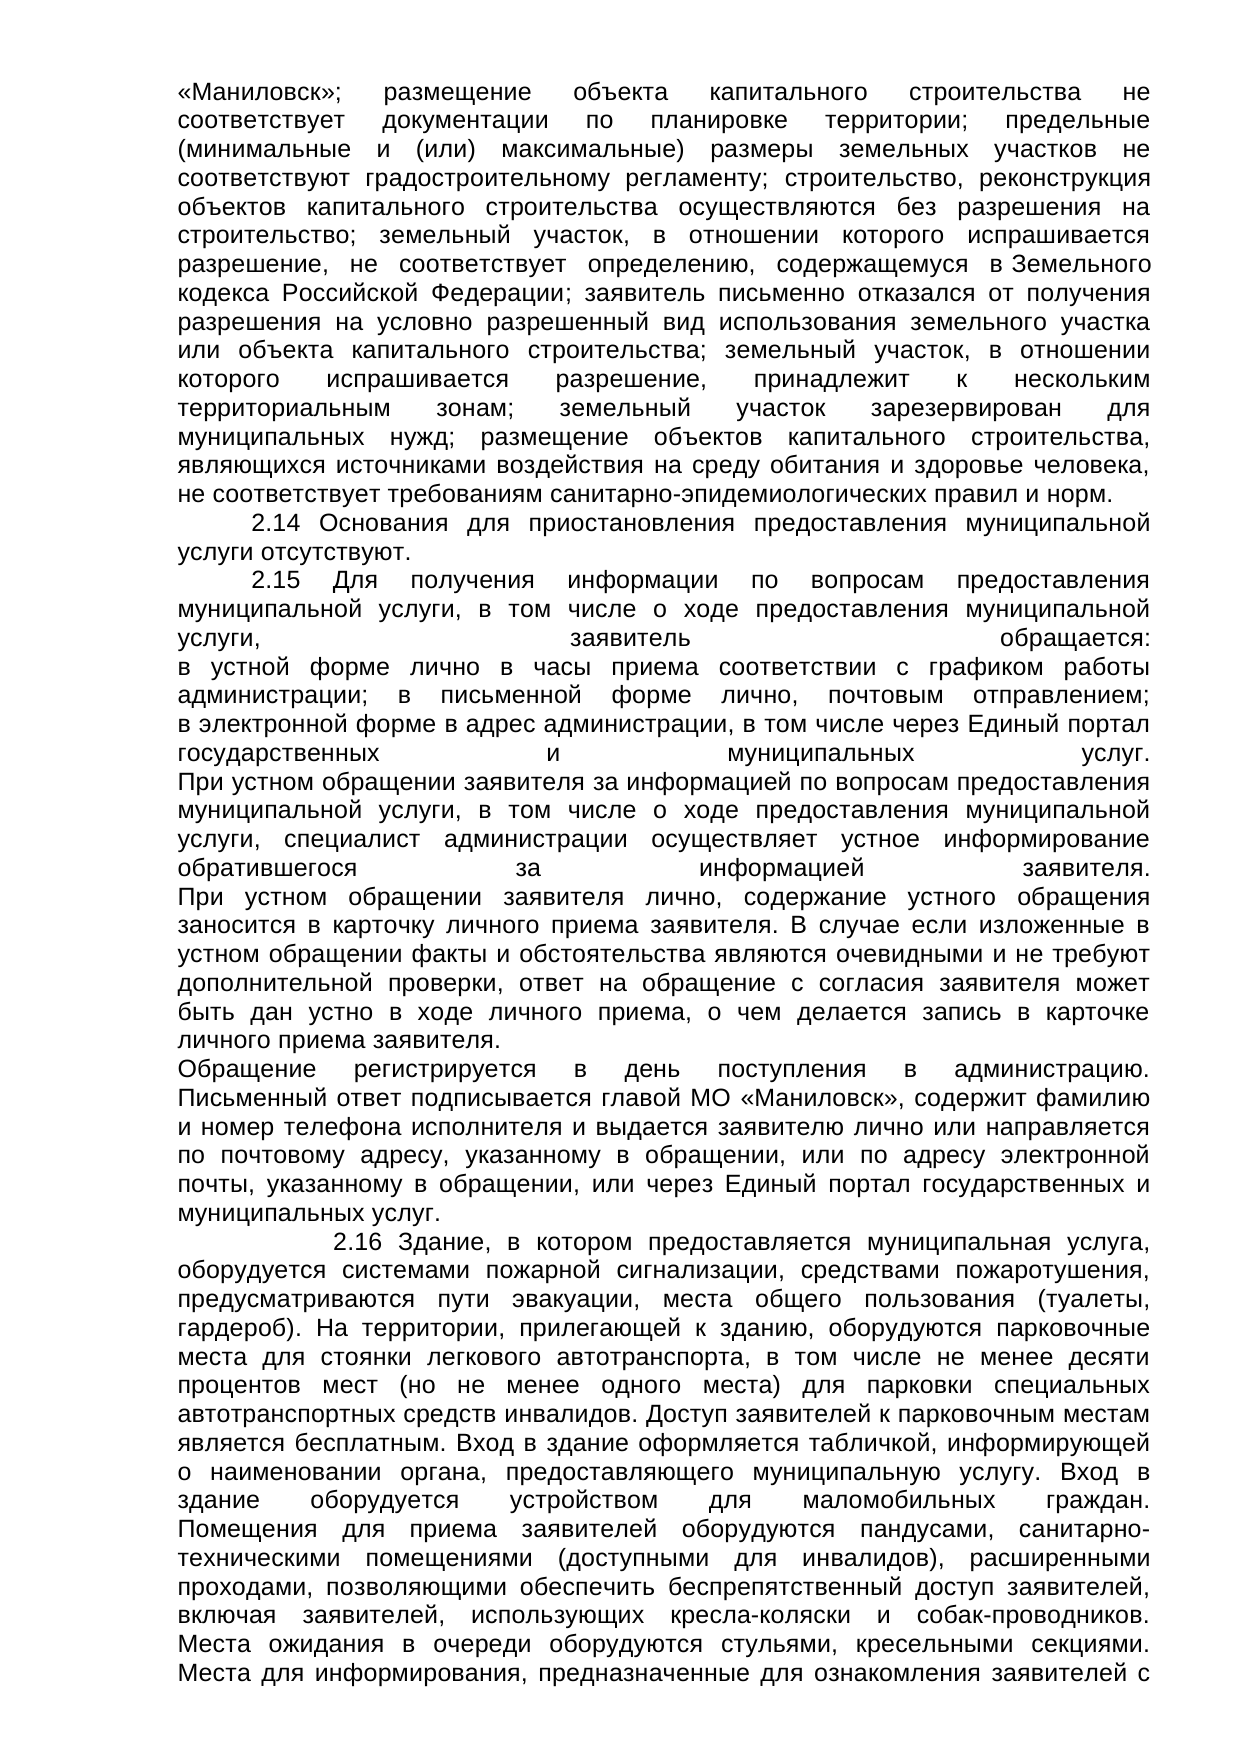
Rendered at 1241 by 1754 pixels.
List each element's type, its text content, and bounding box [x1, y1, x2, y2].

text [177, 1227, 1152, 1687]
text 2.14 Основания для приостановления предоставления муниципальной услуги отсутствуют. [177, 508, 1152, 566]
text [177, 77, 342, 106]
text 2.15 Для получения информации по вопросам предоставления муниципальной услуги, в том числе о ходе предоставления муниципальной услуги, заявитель обращается: в устной форме лично в часы приема соответствии с графиком работы администрации; в письменной форме лично, почтовым отправлением; в электронной форме в адрес администрации, в том числе через Единый портал государственных и муниципальных услуг. При устном обращении заявителя за информацией по вопросам предоставления муниципальной услуги, в том числе о ходе предоставления муниципальной услуги, специалист администрации осуществляет устное информирование обратившегося за информацией заявителя. При устном обращении заявителя лично, содержание устного обращения заносится в карточку личного приема заявителя. В случае если изложенные в устном обращении факты и обстоятельства являются очевидными и не требуют дополнительной проверки, ответ на обращение с согласия заявителя может быть дан устно в ходе личного приема, о чем делается запись в карточке личного приема заявителя. [177, 566, 1152, 1054]
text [177, 163, 1152, 508]
text Обращение регистрируется в день поступления в администрацию. Письменный ответ подписывается главой МО «Маниловск», содержит фамилию и номер телефона исполнителя и выдается заявителю лично или направляется по почтовому адресу, указанному в обращении, или по адресу электронной почты, указанному в обращении, или через Единый портал государственных и муниципальных услуг. [177, 1054, 1152, 1227]
